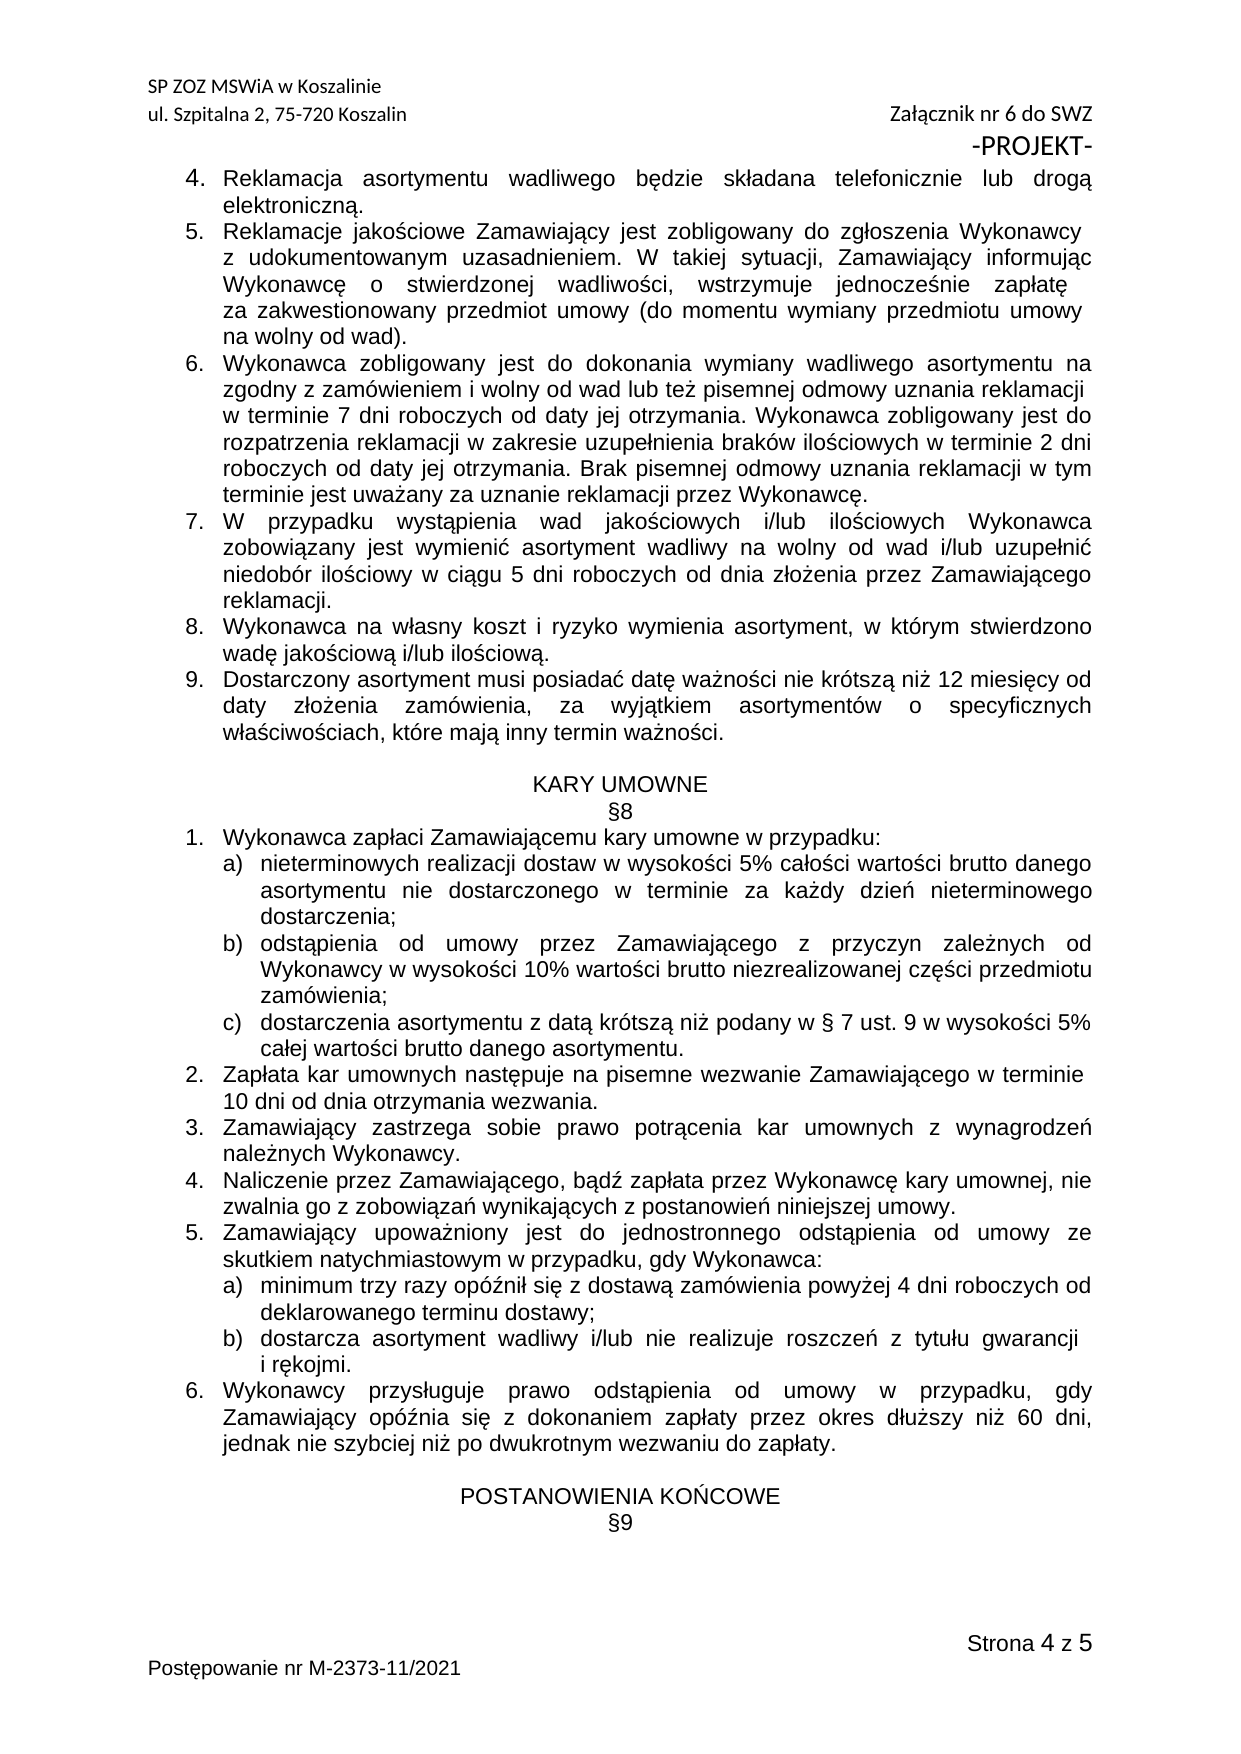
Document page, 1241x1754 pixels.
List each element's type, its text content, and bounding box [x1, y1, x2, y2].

list Reklamacja asortymentu wadliwego będzie składana telefonicznie lub drogą elektroniczną. [185, 163, 1093, 218]
text KARY UMOWNE [148, 771, 1093, 798]
text §8 [148, 798, 1093, 824]
list Zamawiający zastrzega sobie prawo potrącenia kar umownych z wynagrodzeń należnych Wykonawcy. [185, 1114, 1093, 1167]
list dostarcza asortyment wadliwy i/lub nie realizuje roszczeń z tytułu gwarancji i rękojmi. [223, 1325, 1093, 1377]
list minimum trzy razy opóźnił się z dostawą zamówienia powyżej 4 dni roboczych od deklarowanego terminu dostawy; [223, 1272, 1093, 1325]
list Zamawiający upoważniony jest do jednostronnego odstąpienia od umowy ze skutkiem natychmiastowym w przypadku, gdy Wykonawca: [185, 1219, 1093, 1272]
list Naliczenie przez Zamawiającego, bądź zapłata przez Wykonawcę kary umownej, nie zwalnia go z zobowiązań wynikających z postanowień niniejszej umowy. [185, 1167, 1093, 1219]
list dostarczenia asortymentu z datą krótszą niż podany w § 7 ust. 9 w wysokości 5% całej wartości brutto danego asortymentu. [223, 1008, 1093, 1061]
list Wykonawcy przysługuje prawo odstąpienia od umowy w przypadku, gdy Zamawiający opóźnia się z dokonaniem zapłaty przez okres dłuższy niż 60 dni, jednak nie szybciej niż po dwukrotnym wezwaniu do zapłaty. [185, 1377, 1093, 1457]
list W przypadku wystąpienia wad jakościowych i/lub ilościowych Wykonawca zobowiązany jest wymienić asortyment wadliwy na wolny od wad i/lub uzupełnić niedobór ilościowy w ciągu 5 dni roboczych od dnia złożenia przez Zamawiającego reklamacji. [185, 508, 1093, 613]
list Zapłata kar umownych następuje na pisemne wezwanie Zamawiającego w terminie 10 dni od dnia otrzymania wezwania. [185, 1061, 1093, 1114]
list Wykonawca zapłaci Zamawiającemu kary umowne w przypadku: [185, 824, 1093, 850]
list Wykonawca na własny koszt i ryzyko wymienia asortyment, w którym stwierdzono wadę jakościową i/lub ilościową. [185, 613, 1093, 666]
list Wykonawca zobligowany jest do dokonania wymiany wadliwego asortymentu na zgodny z zamówieniem i wolny od wad lub też pisemnej odmowy uznania reklamacji w terminie 7 dni roboczych od daty jej otrzymania. Wykonawca zobligowany jest do rozpatrzenia reklamacji w zakresie uzupełnienia braków ilościowych w terminie 2 dni roboczych od daty jej otrzymania. Brak pisemnej odmowy uznania reklamacji w tym terminie jest uważany za uznanie reklamacji przez Wykonawcę. [185, 350, 1093, 508]
list nieterminowych realizacji dostaw w wysokości 5% całości wartości brutto danego asortymentu nie dostarczonego w terminie za każdy dzień nieterminowego dostarczenia; [223, 850, 1093, 929]
list Reklamacje jakościowe Zamawiający jest zobligowany do zgłoszenia Wykonawcy z udokumentowanym uzasadnieniem. W takiej sytuacji, Zamawiający informując Wykonawcę o stwierdzonej wadliwości, wstrzymuje jednocześnie zapłatę za zakwestionowany przedmiot umowy (do momentu wymiany przedmiotu umowy na wolny od wad). [185, 218, 1093, 350]
list Dostarczony asortyment musi posiadać datę ważności nie krótszą niż 12 miesięcy od daty złożenia zamówienia, za wyjątkiem asortymentów o specyficznych właściwościach, które mają inny termin ważności. [185, 666, 1093, 745]
list odstąpienia od umowy przez Zamawiającego z przyczyn zależnych od Wykonawcy w wysokości 10% wartości brutto niezrealizowanej części przedmiotu zamówienia; [223, 929, 1093, 1008]
text §9 [148, 1509, 1093, 1536]
text POSTANOWIENIA KOŃCOWE [148, 1483, 1093, 1509]
